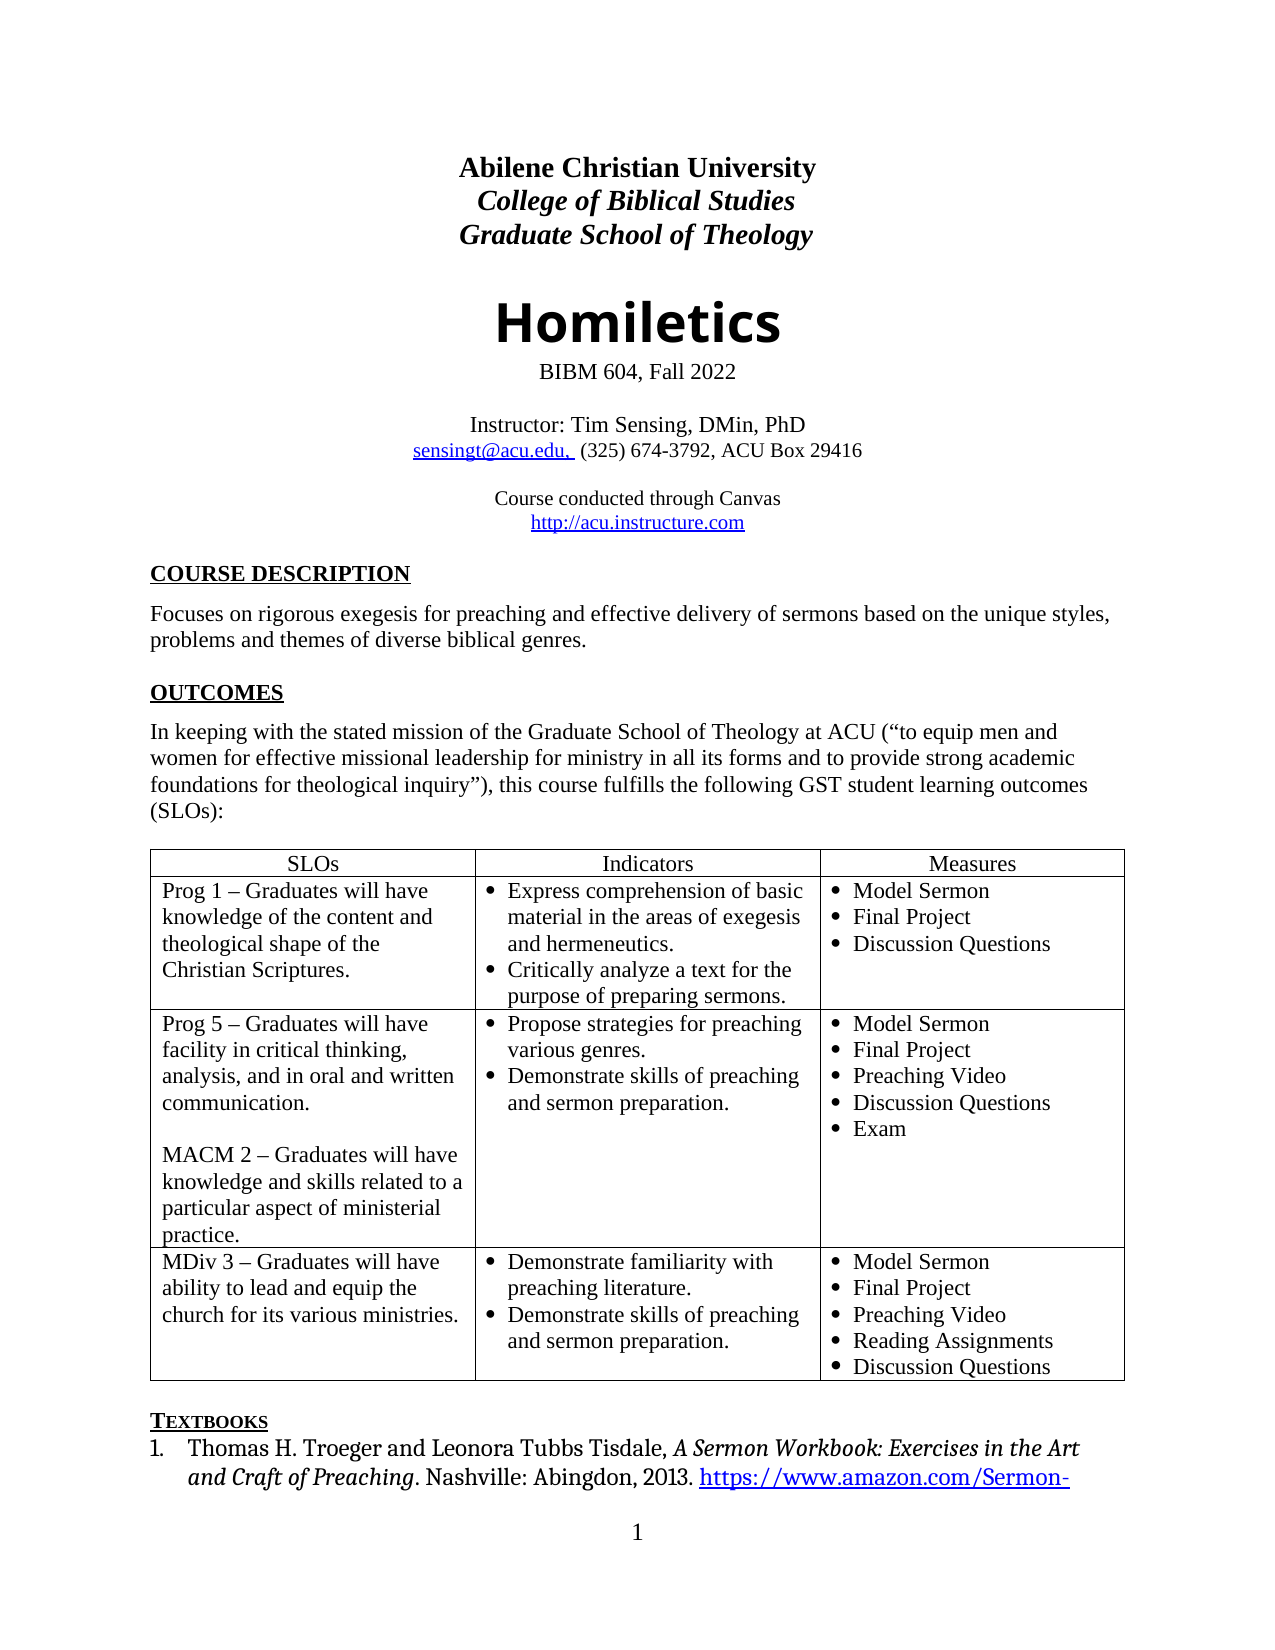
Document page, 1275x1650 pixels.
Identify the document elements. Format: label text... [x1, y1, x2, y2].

table_cell Model Sermon Final Project Discussion Questions [821, 877, 1124, 1009]
text College of Biblical Studies [150, 183, 1125, 217]
text Instructor: Tim Sensing, DMin, PhD [150, 411, 1125, 437]
text BIBM 604, Fall 2022 [150, 358, 1125, 385]
text In keeping with the stated mission of the Graduate School of Theology at ACU (“to equip men and women for effective missional leadership for ministry in all its forms and to provide strong academic foundations for theological inquiry”), this course fulfills the following GST student learning outcomes (SLOs): [150, 718, 1125, 823]
text Focuses on rigorous exegesis for preaching and effective delivery of sermons based on the unique styles, problems and themes of diverse biblical genres. [150, 599, 1125, 652]
text Textbooks [150, 1408, 1125, 1434]
text http://acu.instructure.com [150, 510, 1125, 534]
text Course conducted through Canvas [150, 486, 1125, 510]
table_cell Demonstrate familiarity with preaching literature. Demonstrate skills of preaching and sermon preparation. [476, 1248, 820, 1380]
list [150, 1434, 1125, 1491]
text OUTCOMES [150, 679, 1125, 705]
text sensingt@acu.edu, (325) 674-3792, ACU Box 29416 [150, 437, 1125, 462]
text COURSE DESCRIPTION [150, 560, 1125, 586]
table_header SLOs [151, 850, 475, 876]
text Homiletics [150, 285, 1125, 358]
table_cell Express comprehension of basic material in the areas of exegesis and hermeneutics. Critically analyze a text for the purpose of preparing sermons. [476, 877, 820, 1009]
table_header Indicators [476, 850, 820, 876]
title Abilene Christian University [150, 150, 1125, 183]
table_cell Model Sermon Final Project Preaching Video Discussion Questions Exam [821, 1010, 1124, 1247]
text Graduate School of Theology [150, 217, 1125, 251]
table_cell Prog 1 – Graduates will have knowledge of the content and theological shape of the Christian Scriptures. [151, 877, 475, 1009]
table_cell MDiv 3 – Graduates will have ability to lead and equip the church for its various ministries. [151, 1248, 475, 1380]
table_cell Model Sermon Final Project Preaching Video Reading Assignments Discussion Questions [821, 1248, 1124, 1380]
table_cell Propose strategies for preaching various genres. Demonstrate skills of preaching and sermon preparation. [476, 1010, 820, 1247]
table_cell Prog 5 – Graduates will have facility in critical thinking, analysis, and in oral and written communication. MACM 2 – Graduates will have knowledge and skills related to a particular aspect of ministerial practice. [151, 1010, 475, 1247]
table_header Measures [821, 850, 1124, 876]
